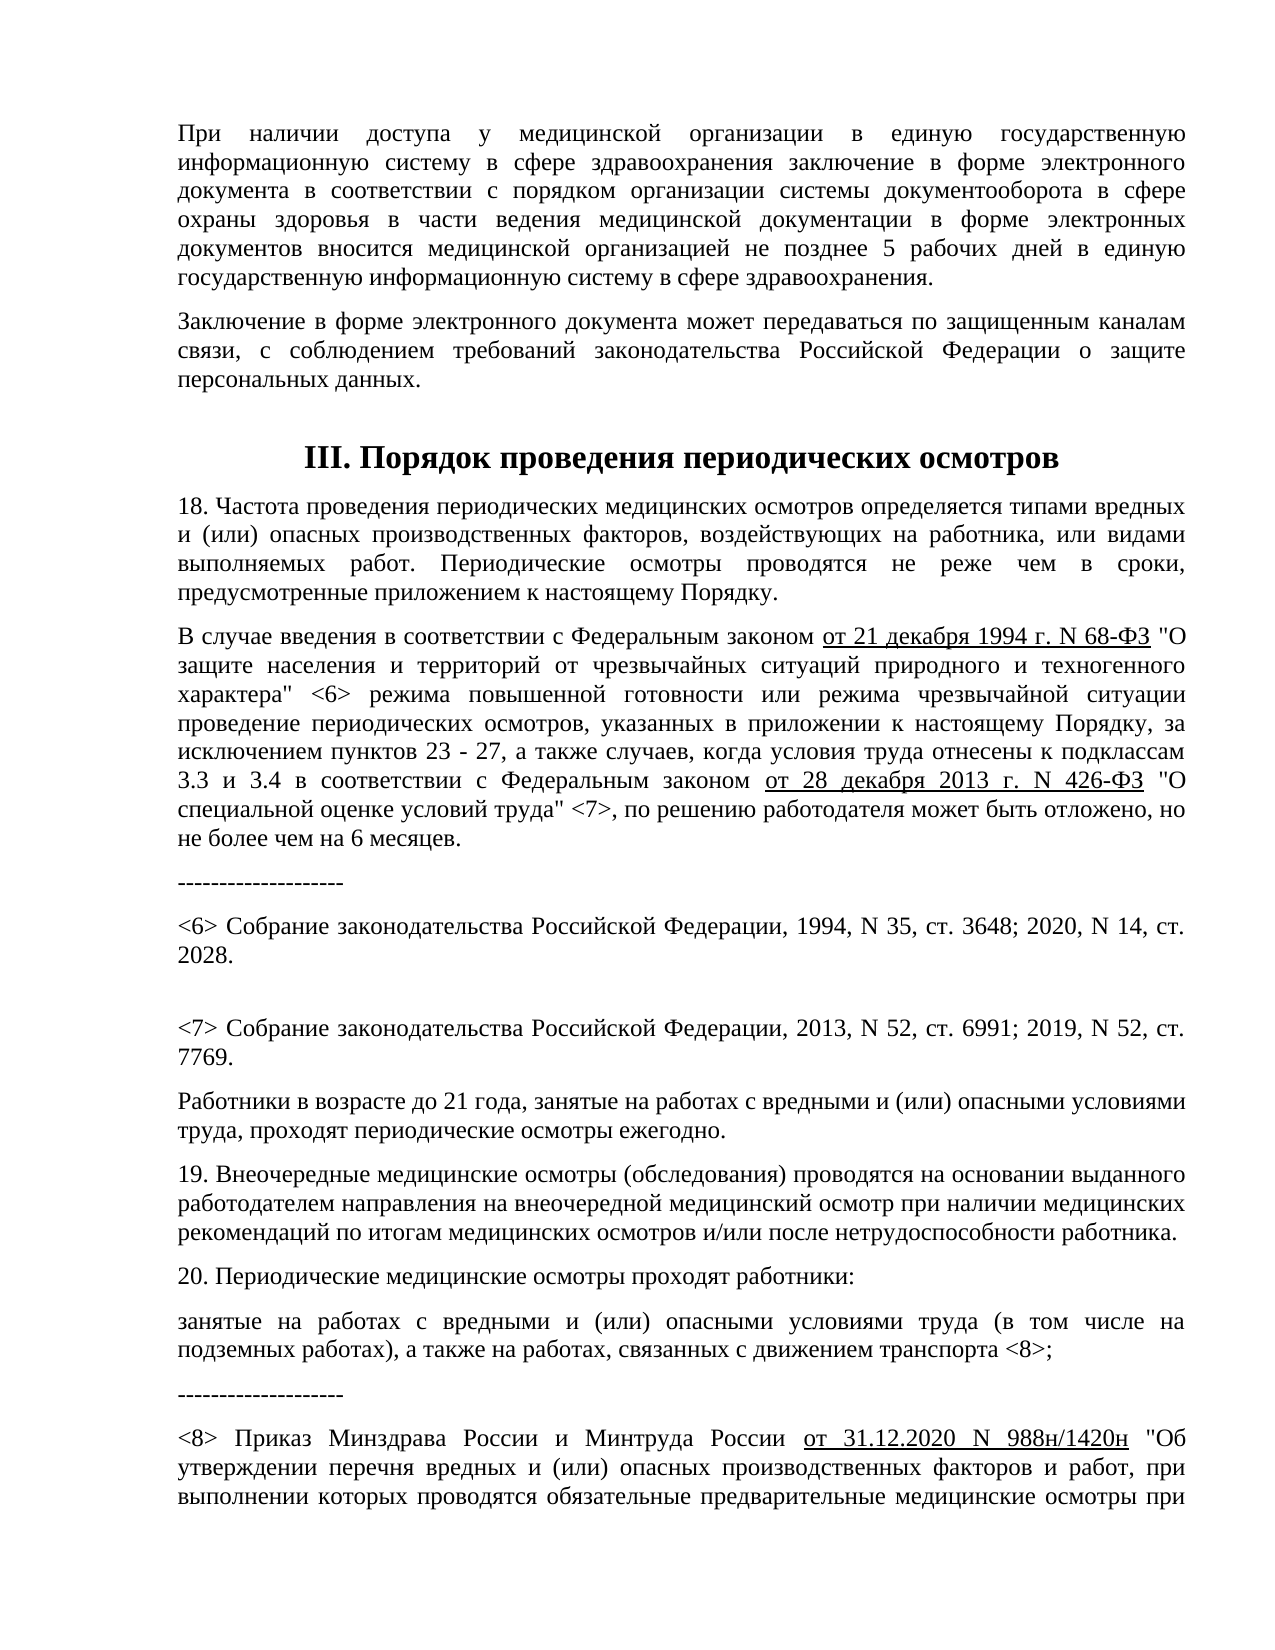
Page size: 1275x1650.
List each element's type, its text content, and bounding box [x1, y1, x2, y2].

text 18. Частота проведения периодических медицинских осмотров определяется типами вредных и (или) опасных производственных факторов, воздействующих на работника, или видами выполняемых работ. Периодические осмотры проводятся не реже чем в сроки, предусмотренные приложением к настоящему Порядку. [177, 491, 1186, 606]
text 19. Внеочередные медицинские осмотры (обследования) проводятся на основании выданного работодателем направления на внеочередной медицинский осмотр при наличии медицинских рекомендаций по итогам медицинских осмотров и/или после нетрудоспособности работника. [177, 1159, 1186, 1246]
text занятые на работах с вредными и (или) опасными условиями труда (в том числе на подземных работах), а также на работах, связанных с движением транспорта <8>; [177, 1306, 1186, 1363]
text III. Порядок проведения периодических осмотров [177, 437, 1186, 475]
text <7> Собрание законодательства Российской Федерации, 2013, N 52, ст. 6991; 2019, N 52, ст. 7769. [177, 1013, 1186, 1071]
text В случае введения в соответствии с Федеральным законом от 21 декабря 1994 г. N 68-ФЗ "О защите населения и территорий от чрезвычайных ситуаций природного и техногенного характера" <6> режима повышенной готовности или режима чрезвычайной ситуации проведение периодических осмотров, указанных в приложении к настоящему Порядку, за исключением пунктов 23 - 27, а также случаев, когда условия труда отнесены к подклассам 3.3 и 3.4 в соответствии с Федеральным законом от 28 декабря 2013 г. N 426-ФЗ "О специальной оценке условий труда" <7>, по решению работодателя может быть отложено, но не более чем на 6 месяцев. [177, 621, 1186, 851]
text 20. Периодические медицинские осмотры проходят работники: [177, 1261, 1186, 1290]
text Работники в возрасте до 21 года, занятые на работах с вредными и (или) опасными условиями труда, проходят периодические осмотры ежегодно. [177, 1086, 1186, 1144]
text Заключение в форме электронного документа может передаваться по защищенным каналам связи, с соблюдением требований законодательства Российской Федерации о защите персональных данных. [177, 306, 1186, 392]
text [177, 1423, 1186, 1509]
text -------------------- [177, 867, 1186, 896]
text -------------------- [177, 1379, 1186, 1408]
text При наличии доступа у медицинской организации в единую государственную информационную систему в сфере здравоохранения заключение в форме электронного документа в соответствии с порядком организации системы документооборота в сфере охраны здоровья в части ведения медицинской документации в форме электронных документов вносится медицинской организацией не позднее 5 рабочих дней в единую государственную информационную систему в сфере здравоохранения. [177, 118, 1186, 291]
text <6> Собрание законодательства Российской Федерации, 1994, N 35, ст. 3648; 2020, N 14, ст. 2028. [177, 911, 1186, 969]
